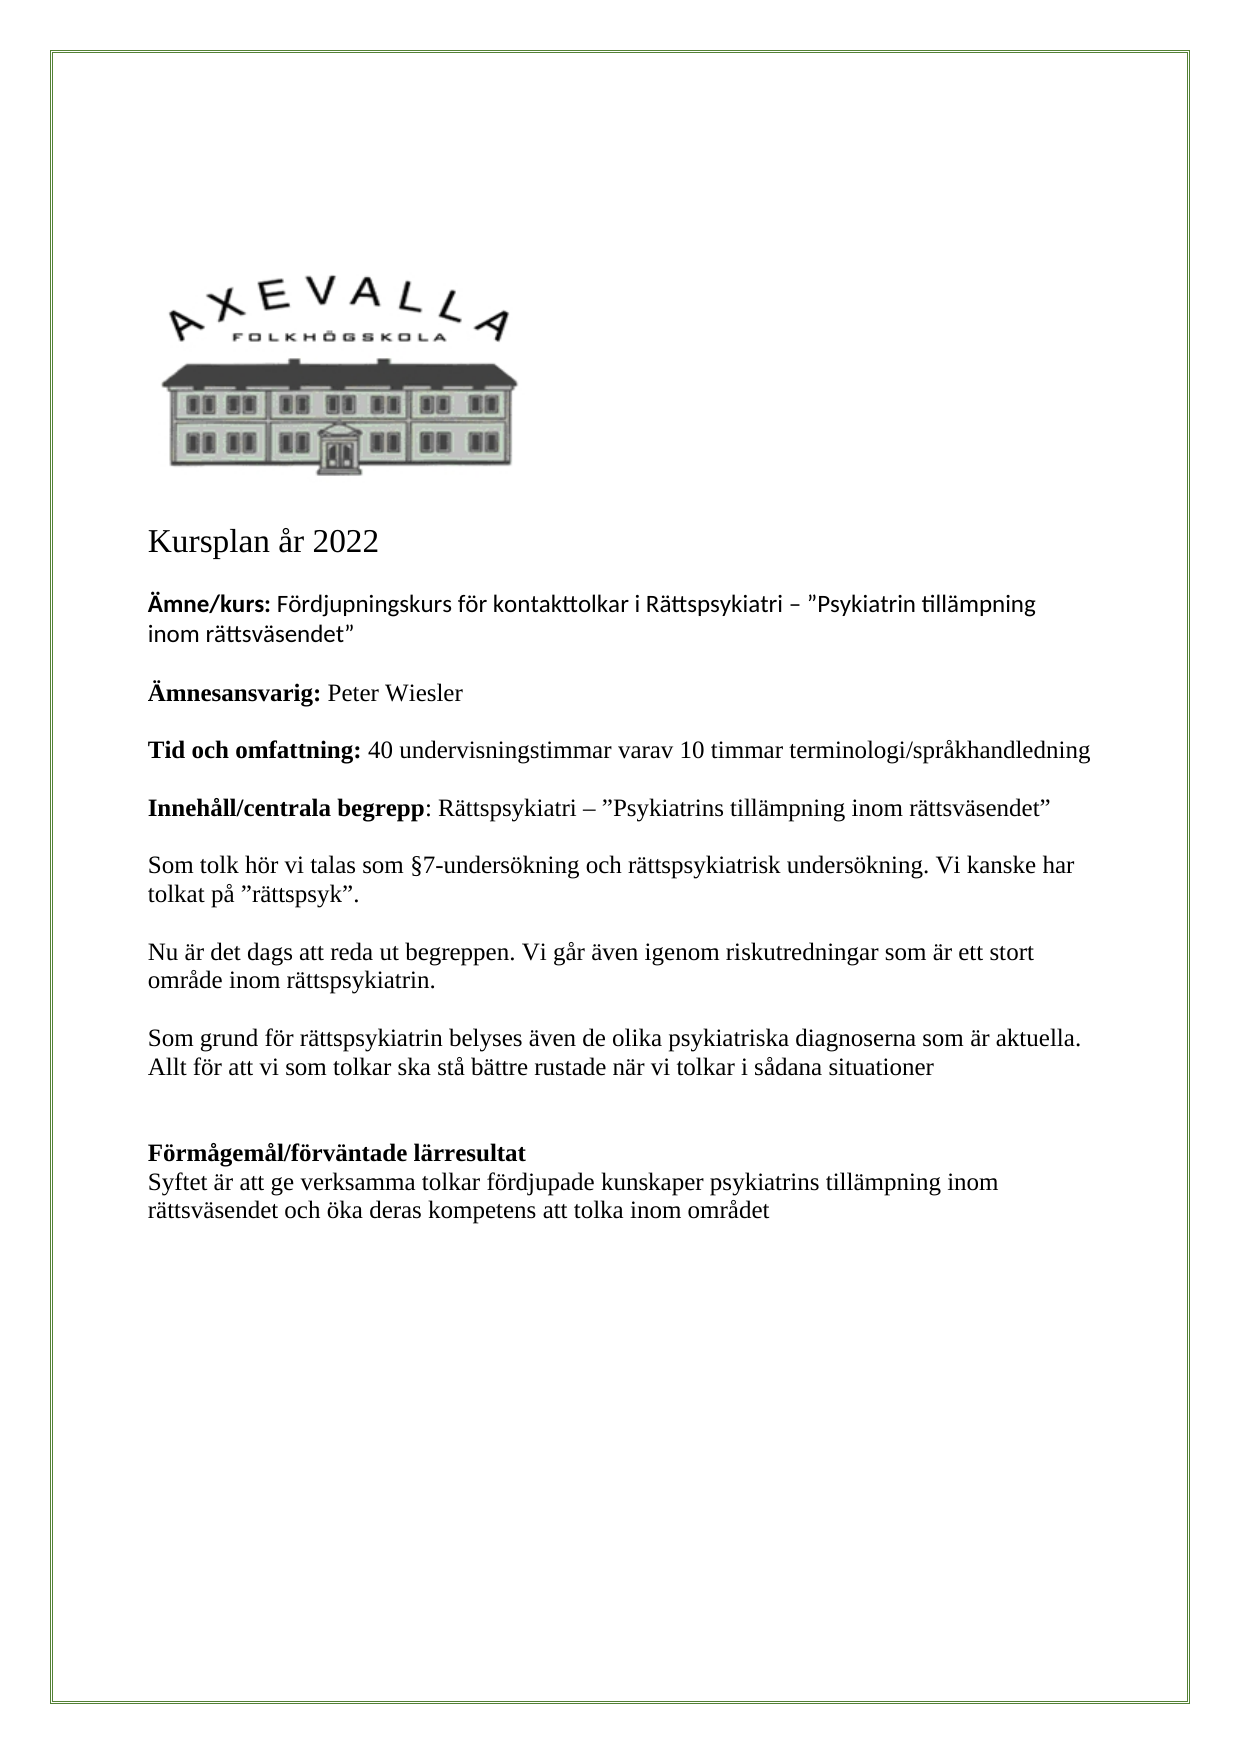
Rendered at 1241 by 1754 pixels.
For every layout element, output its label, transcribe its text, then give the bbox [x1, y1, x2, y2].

text Innehåll/centrala begrepp: Rättspsykiatri – ”Psykiatrins tillämpning inom rättsväsendet” [148, 793, 1093, 822]
text Allt för att vi som tolkar ska stå bättre rustade när vi tolkar i sådana situationer [148, 1052, 1093, 1080]
text Tid och omfattning: 40 undervisningstimmar varav 10 timmar terminologi/språkhandledning [148, 735, 1093, 764]
text Ämne/kurs: Fördjupningskurs för kontakttolkar i Rättspsykiatri – ”Psykiatrin tillämpning inom rättsväsendet” [148, 588, 1093, 649]
text Ämnesansvarig: Peter Wiesler [148, 678, 1093, 707]
text Kursplan år 2022 [148, 521, 1093, 559]
text Syftet är att ge verksamma tolkar fördjupade kunskaper psykiatrins tillämpning inom rättsväsendet och öka deras kompetens att tolka inom området [148, 1167, 1093, 1224]
text Som tolk hör vi talas som §7-undersökning och rättspsykiatrisk undersökning. Vi kanske har tolkat på ”rättspsyk”. [148, 850, 1093, 908]
picture [147, 262, 532, 483]
text Förmågemål/förväntade lärresultat [148, 1138, 1093, 1167]
text Som grund för rättspsykiatrin belyses även de olika psykiatriska diagnoserna som är aktuella. [148, 1023, 1093, 1052]
text Nu är det dags att reda ut begreppen. Vi går även igenom riskutredningar som är ett stort område inom rättspsykiatrin. [148, 937, 1093, 994]
